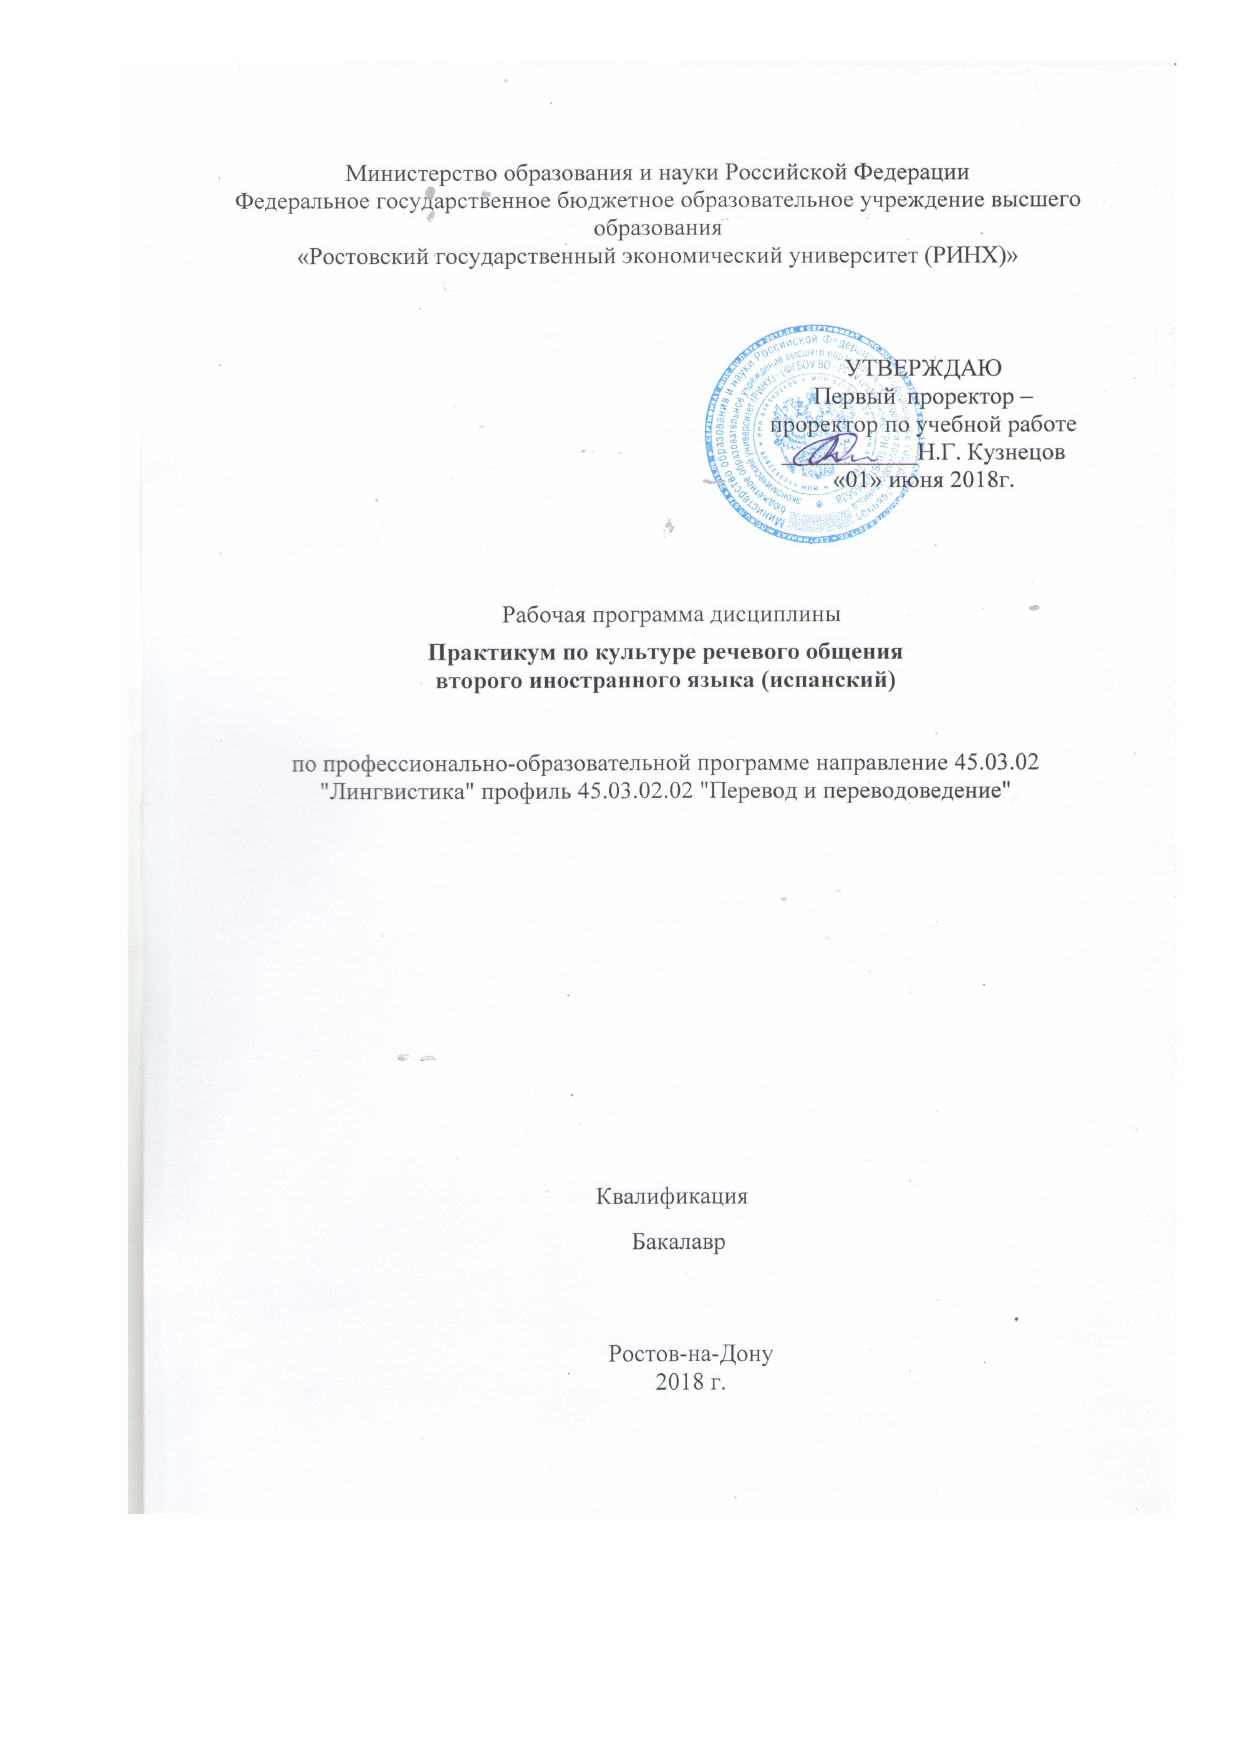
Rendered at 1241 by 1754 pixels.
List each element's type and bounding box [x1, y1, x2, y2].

picture [118, 59, 1182, 1519]
